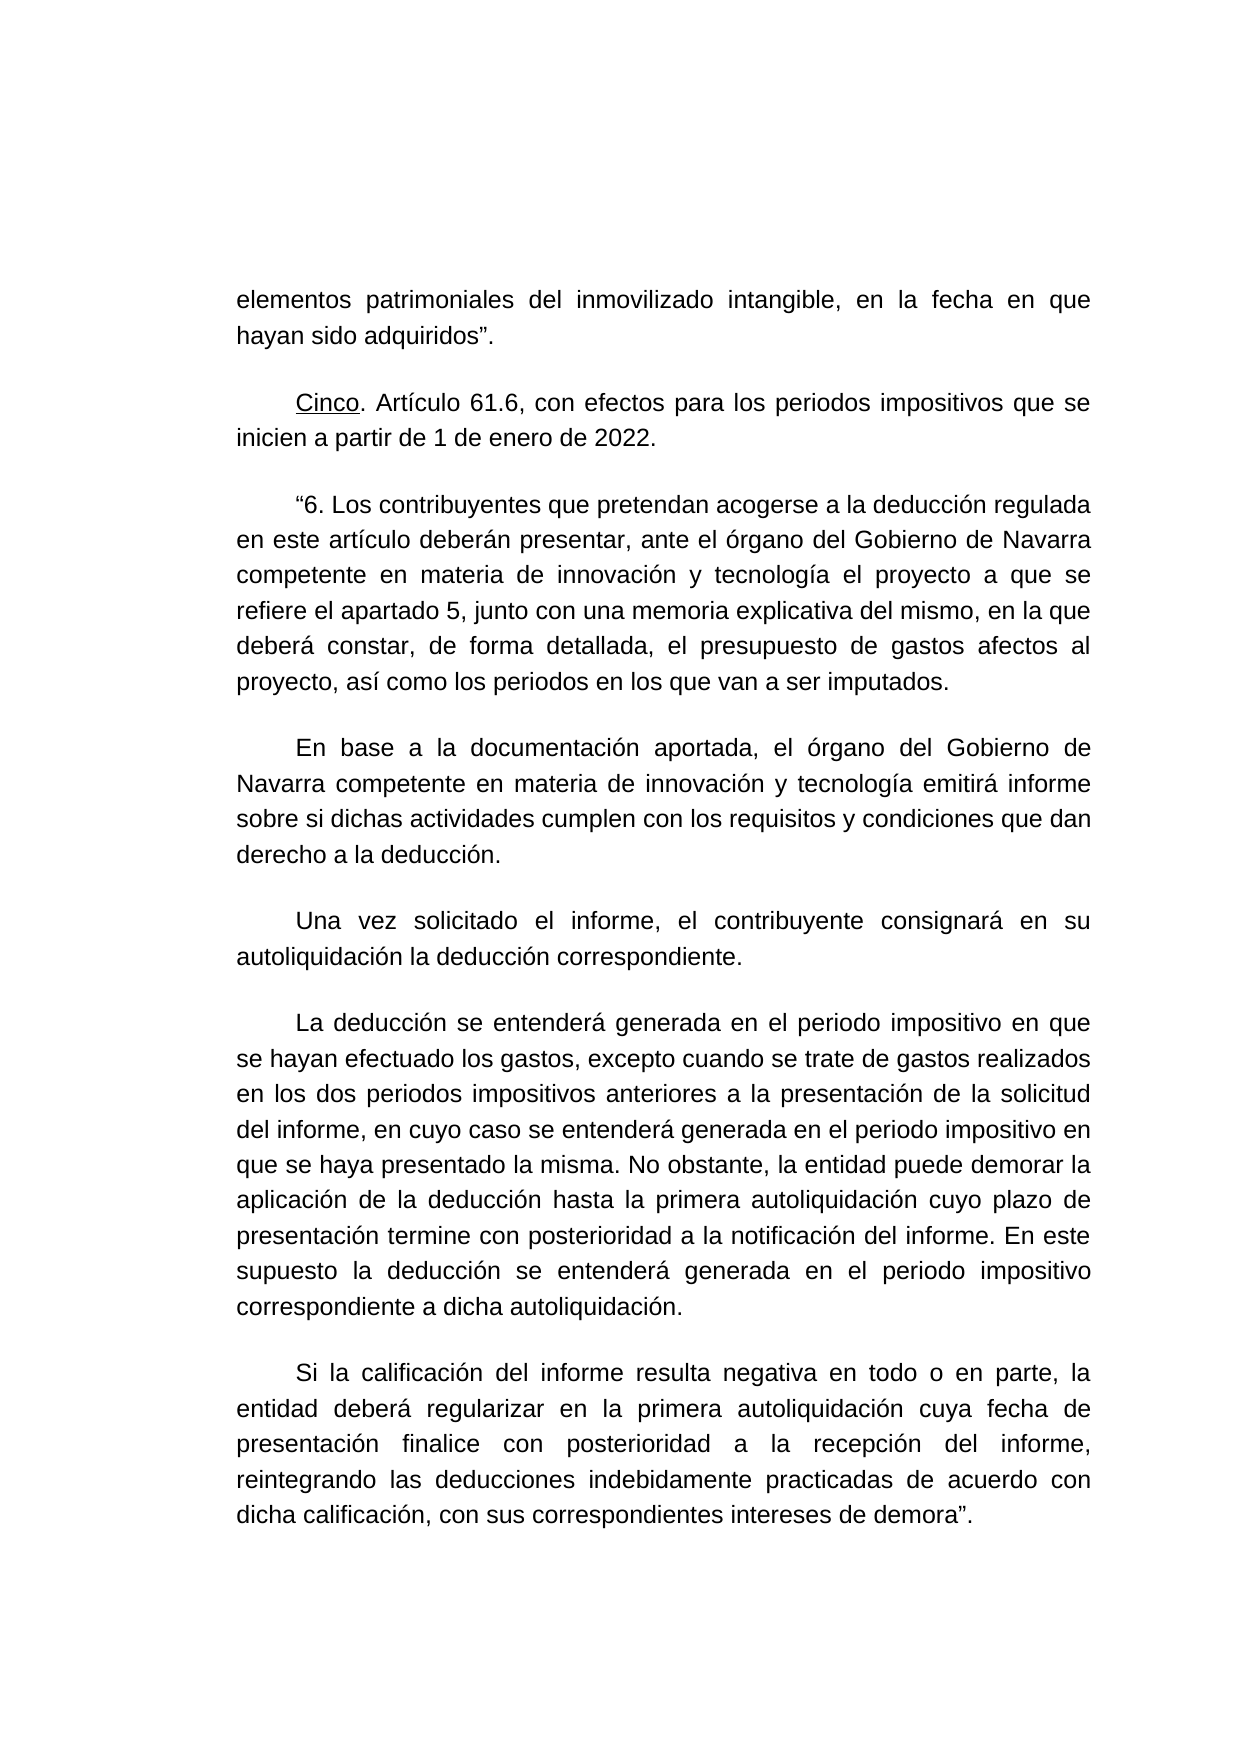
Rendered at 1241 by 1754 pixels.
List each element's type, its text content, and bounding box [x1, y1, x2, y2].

text Una vez solicitado el informe, el contribuyente consignará en su autoliquidación la deducción correspondiente. [236, 901, 1092, 972]
text La deducción se entenderá generada en el periodo impositivo en que se hayan efectuado los gastos, excepto cuando se trate de gastos realizados en los dos periodos impositivos anteriores a la presentación de la solicitud del informe, en cuyo caso se entenderá generada en el periodo impositivo en que se haya presentado la misma. No obstante, la entidad puede demorar la aplicación de la deducción hasta la primera autoliquidación cuyo plazo de presentación termine con posterioridad a la notificación del informe. En este supuesto la deducción se entenderá generada en el periodo impositivo correspondiente a dicha autoliquidación. [236, 1003, 1092, 1322]
text Cinco. Artículo 61.6, con efectos para los periodos impositivos que se inicien a partir de 1 de enero de 2022. [236, 383, 1092, 453]
text En base a la documentación aportada, el órgano del Gobierno de Navarra competente en materia de innovación y tecnología emitirá informe sobre si dichas actividades cumplen con los requisitos y condiciones que dan derecho a la deducción. [236, 728, 1092, 870]
text Si la calificación del informe resulta negativa en todo o en parte, la entidad deberá regularizar en la primera autoliquidación cuya fecha de presentación finalice con posterioridad a la recepción del informe, reintegrando las deducciones indebidamente practicadas de acuerdo con dicha calificación, con sus correspondientes intereses de demora”. [236, 1353, 1092, 1531]
text “6. Los contribuyentes que pretendan acogerse a la deducción regulada en este artículo deberán presentar, ante el órgano del Gobierno de Navarra competente en materia de innovación y tecnología el proyecto a que se refiere el apartado 5, junto con una memoria explicativa del mismo, en la que deberá constar, de forma detallada, el presupuesto de gastos afectos al proyecto, así como los periodos en los que van a ser imputados. [236, 485, 1092, 697]
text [236, 281, 1092, 351]
